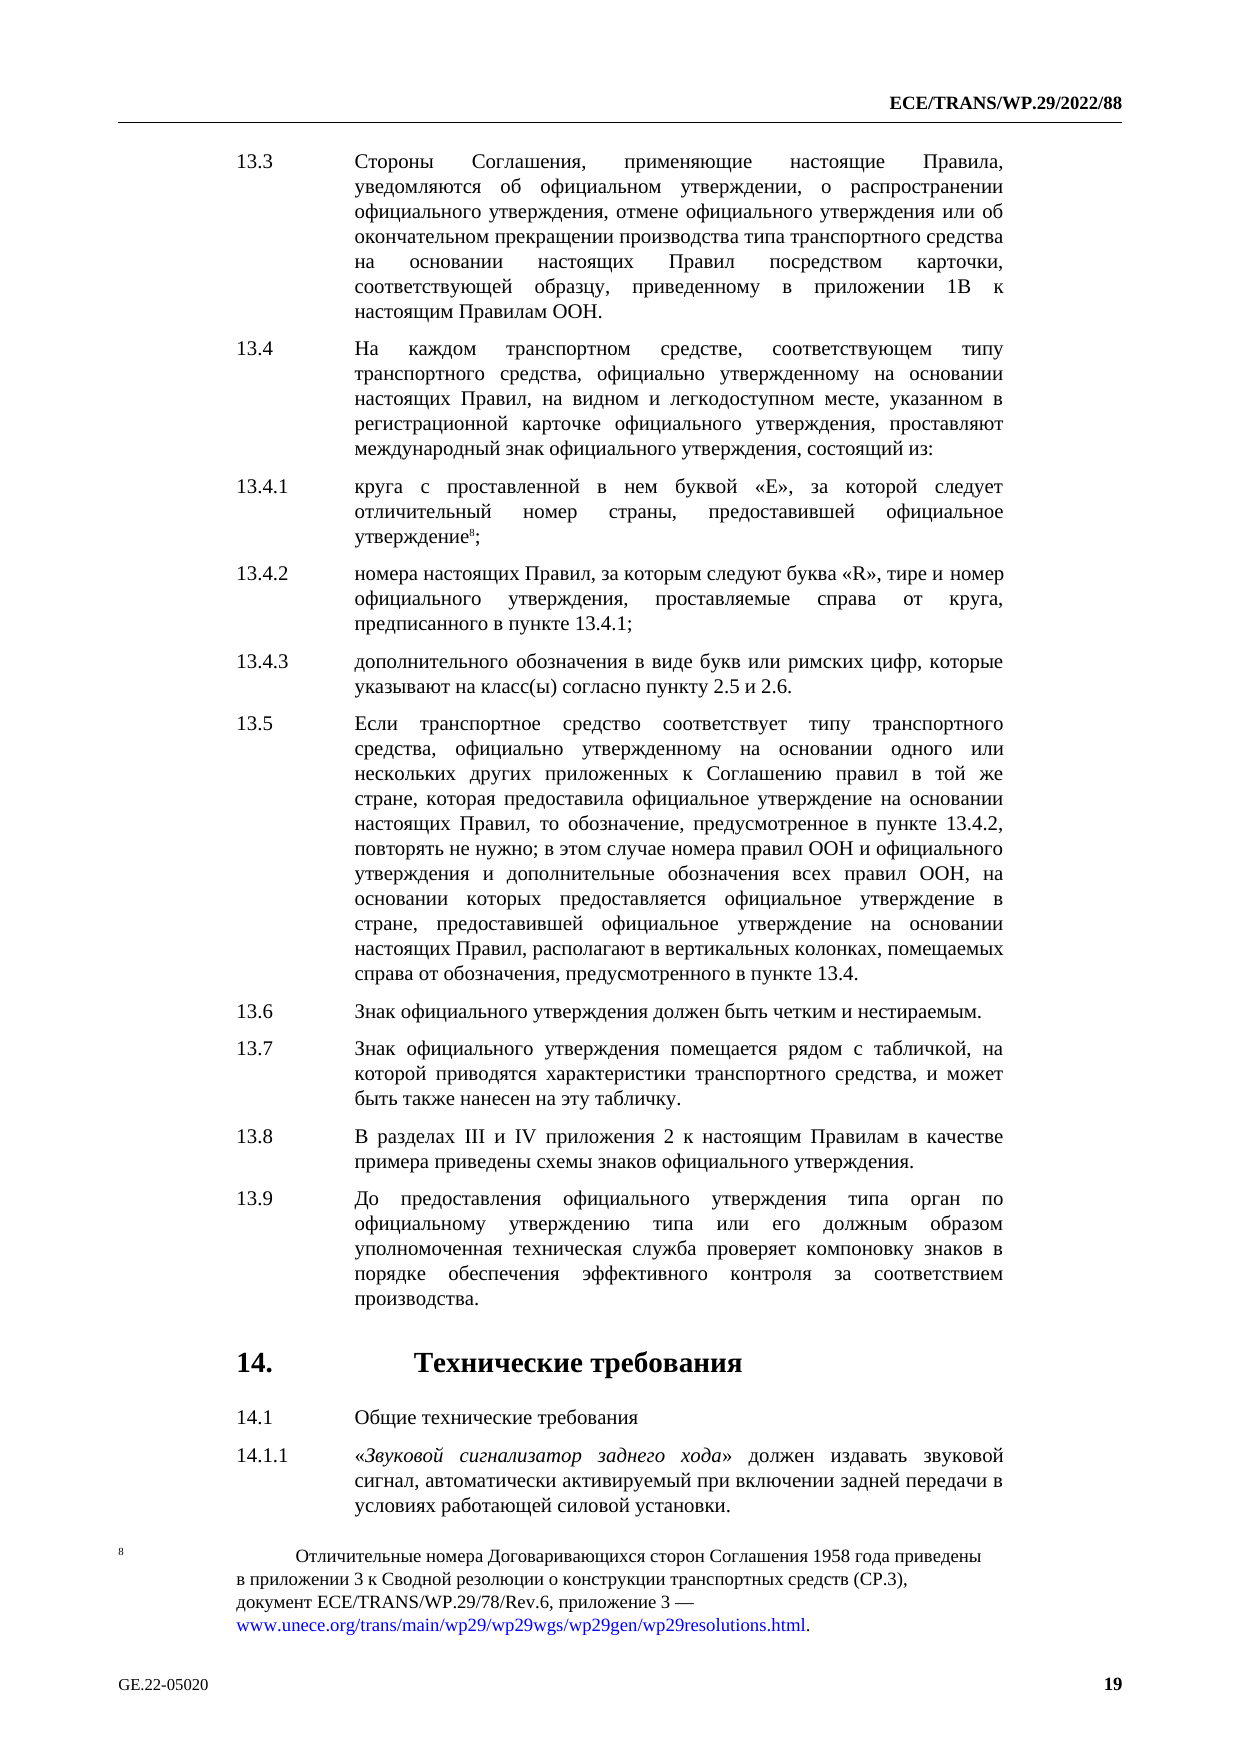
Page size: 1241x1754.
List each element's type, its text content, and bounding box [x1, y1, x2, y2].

text 13.7 Знак официального утверждения помещается рядом с табличкой, на которой приводятся характеристики транспортного средства, и может быть также нанесен на эту табличку. [236, 1035, 1004, 1110]
text 13.4 На каждом транспортном средстве, соответствующем типу транспортного средства, официально утвержденному на основании настоящих Правил, на видном и легкодоступном месте, указанном в регистрационной карточке официального утверждения, проставляют международный знак официального утверждения, состоящий из: [236, 335, 1004, 460]
text 13.9 До предоставления официального утверждения типа орган по официальному утверждению типа или его должным образом уполномоченная техническая служба проверяет компоновку знаков в порядке обеспечения эффективного контроля за соответствием производства. [236, 1185, 1004, 1310]
text 13.6 Знак официального утверждения должен быть четким и нестираемым. [236, 998, 1004, 1023]
text 13.4.2 номера настоящих Правил, за которым следуют буква «R», тире и номер официального утверждения, проставляемые справа от круга, предписанного в пункте 13.4.1; [236, 560, 1004, 635]
text 14.1 Общие технические требования [236, 1404, 1004, 1429]
text 13.4.1 круга с проставленной в нем буквой «Е», за которой следует отличительный номер страны, предоставившей официальное утверждение; [236, 473, 1004, 548]
text 13.3 Стороны Соглашения, применяющие настоящие Правила, уведомляются об официальном утверждении, о распространении официального утверждения, отмене официального утверждения или об окончательном прекращении производства типа транспортного средства на основании настоящих Правил посредством карточки, соответствующей образцу, приведенному в приложении 1В к настоящим Правилам ООН. [236, 148, 1004, 323]
text 13.8 В разделах III и IV приложения 2 к настоящим Правилам в качестве примера приведены схемы знаков официального утверждения. [236, 1123, 1004, 1173]
text 14.1.1 «Звуковой сигнализатор заднего хода» должен издавать звуковой сигнал, автоматически активируемый при включении задней передачи в условиях работающей силовой установки. [236, 1442, 1004, 1517]
text 13.4.3 дополнительного обозначения в виде букв или римских цифр, которые указывают на класс(ы) согласно пункту 2.5 и 2.6. [236, 648, 1004, 698]
text 13.5 Если транспортное средство соответствует типу транспортного средства, официально утвержденному на основании одного или нескольких других приложенных к Соглашению правил в той же стране, которая предоставила официальное утверждение на основании настоящих Правил, то обозначение, предусмотренное в пункте 13.4.2, повторять не нужно; в этом случае номера правил ООН и официального утверждения и дополнительные обозначения всех правил ООН, на основании которых предоставляется официальное утверждение в стране, предоставившей официальное утверждение на основании настоящих Правил, располагают в вертикальных колонках, помещаемых справа от обозначения, предусмотренного в пункте 13.4. [236, 710, 1004, 985]
text 14. Технические требования [236, 1348, 1004, 1379]
